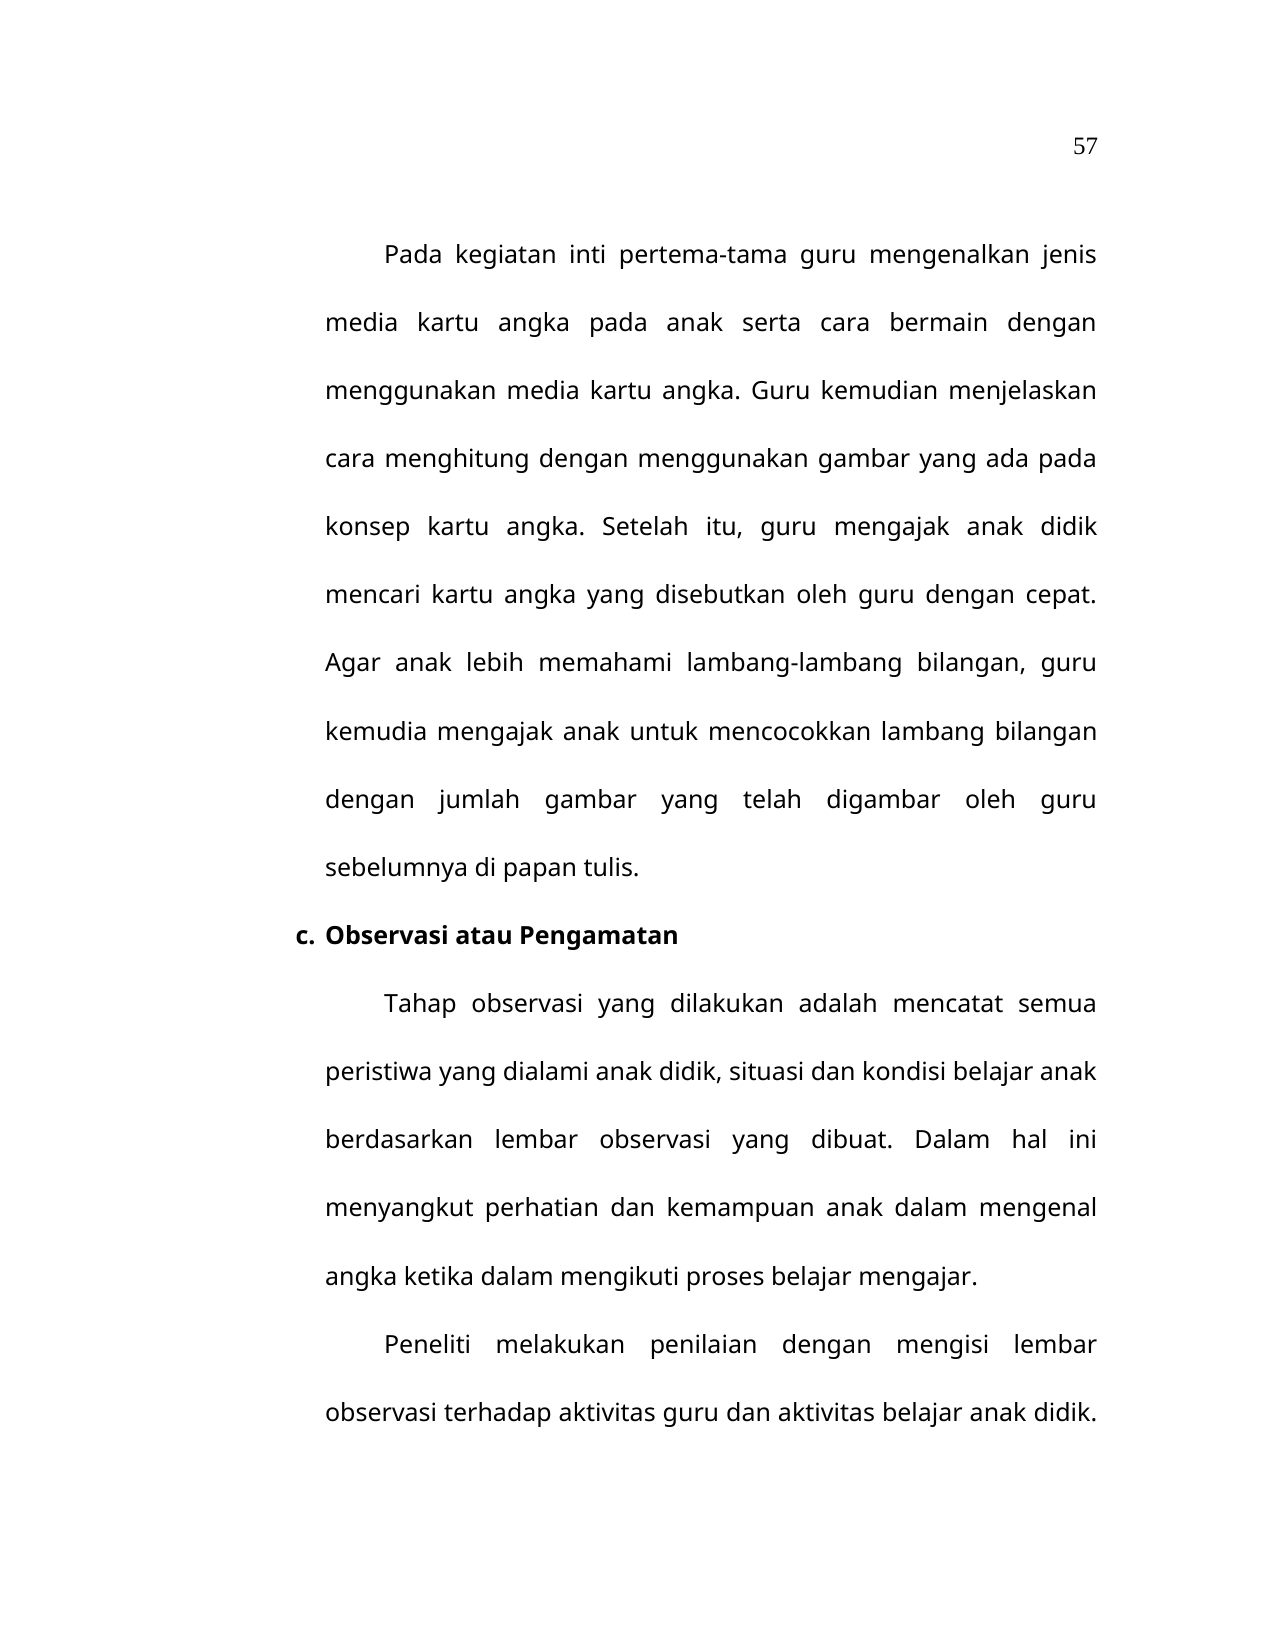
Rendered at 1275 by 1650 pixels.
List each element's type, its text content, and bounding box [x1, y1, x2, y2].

list Pada kegiatan inti pertema-tama guru mengenalkan jenis media kartu angka pada anak serta cara bermain dengan menggunakan media kartu angka. Guru kemudian menjelaskan cara menghitung dengan menggunakan gambar yang ada pada konsep kartu angka. Setelah itu, guru mengajak anak didik mencari kartu angka yang disebutkan oleh guru dengan cepat. Agar anak lebih memahami lambang-lambang bilangan, guru kemudia mengajak anak untuk mencocokkan lambang bilangan dengan jumlah gambar yang telah digambar oleh guru sebelumnya di papan tulis. [325, 236, 1098, 883]
text Tahap observasi yang dilakukan adalah mencatat semua peristiwa yang dialami anak didik, situasi dan kondisi belajar anak berdasarkan lembar observasi yang dibuat. Dalam hal ini menyangkut perhatian dan kemampuan anak dalam mengenal angka ketika dalam mengikuti proses belajar mengajar. [325, 986, 1098, 1292]
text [325, 1326, 1098, 1428]
list Observasi atau Pengamatan [295, 917, 1098, 952]
